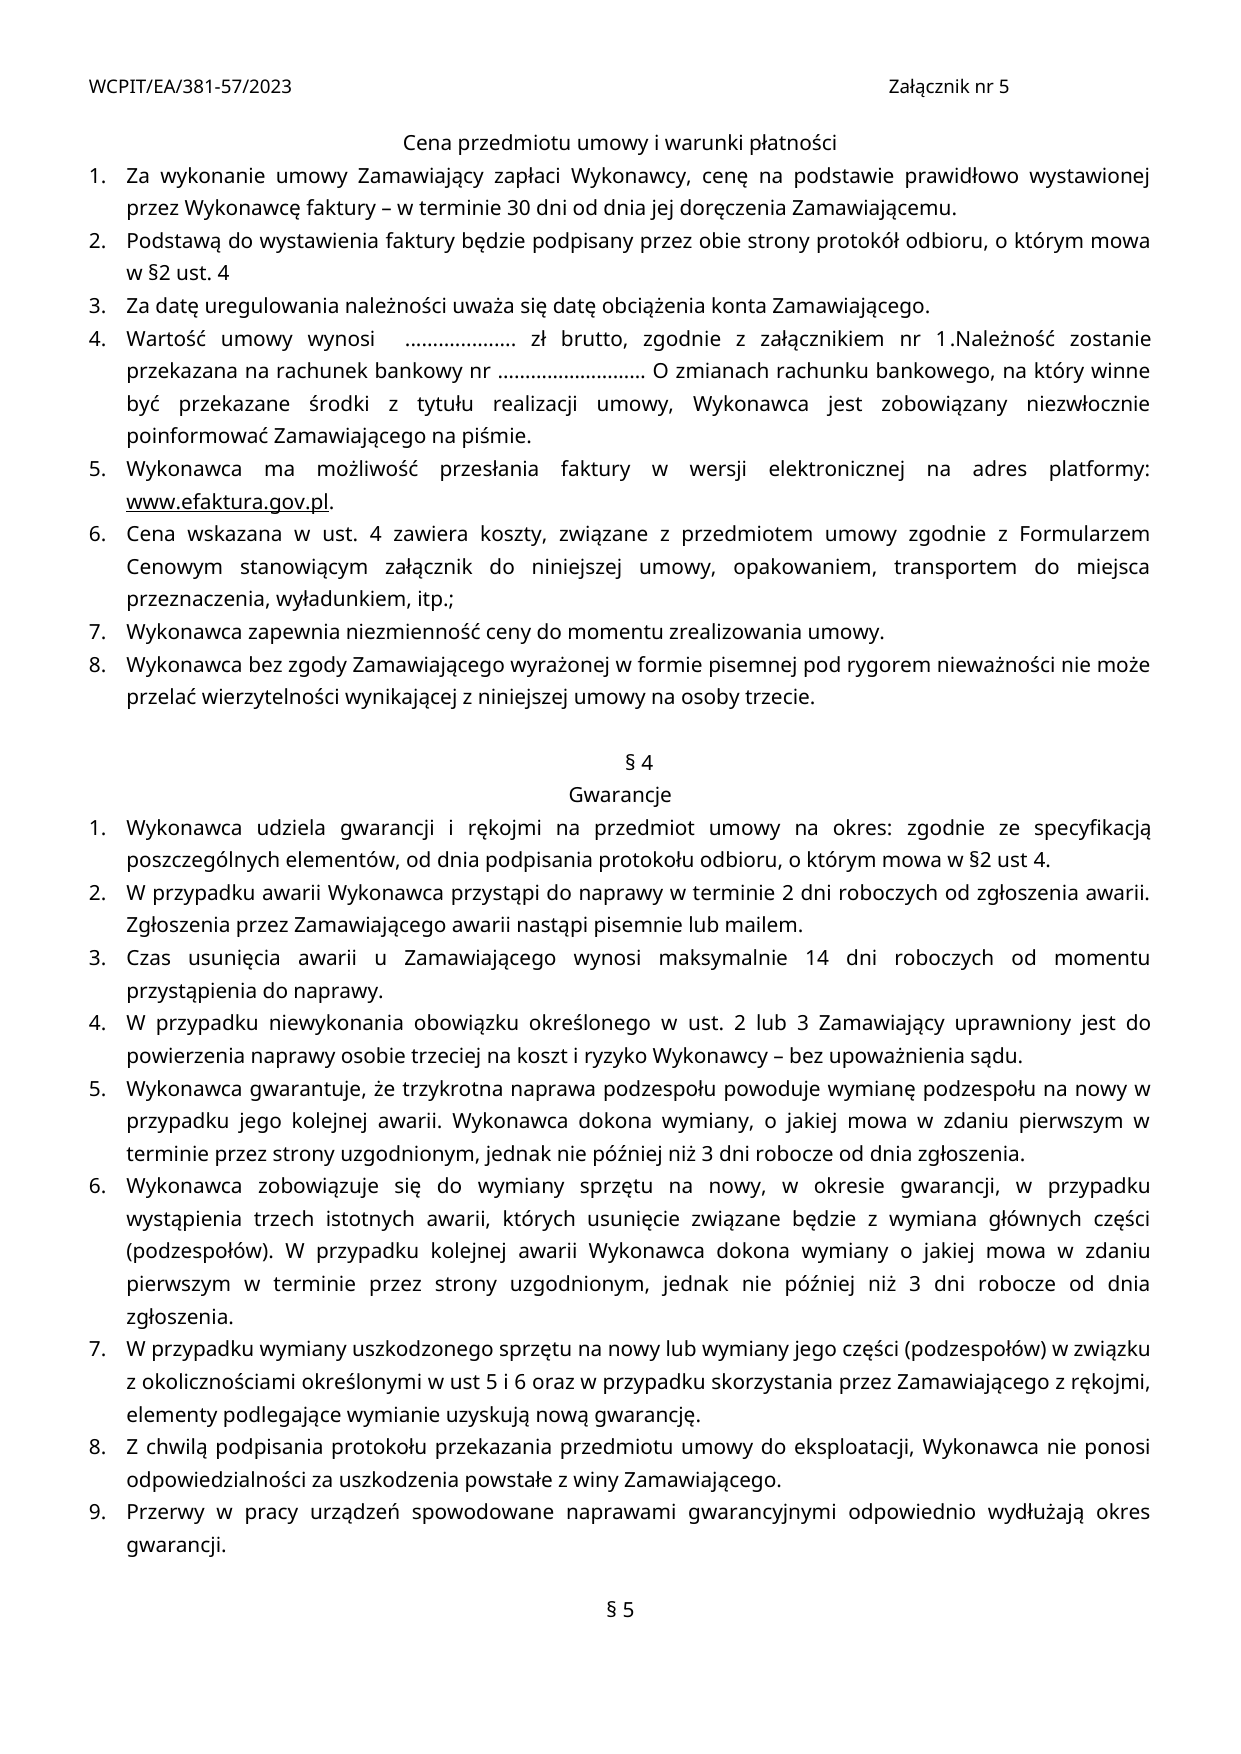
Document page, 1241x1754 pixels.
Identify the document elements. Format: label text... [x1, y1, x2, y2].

text § 5 [89, 1595, 1152, 1624]
list Czas usunięcia awarii u Zamawiającego wynosi maksymalnie 14 dni roboczych od momentu przystąpienia do naprawy. [89, 943, 1152, 1004]
list Wykonawca udziela gwarancji i rękojmi na przedmiot umowy na okres: zgodnie ze specyfikacją poszczególnych elementów, od dnia podpisania protokołu odbioru, o którym mowa w §2 ust 4. [89, 813, 1152, 874]
text § 4 [126, 748, 1152, 776]
text Gwarancje [89, 780, 1152, 809]
list W przypadku niewykonania obowiązku określonego w ust. 2 lub 3 Zamawiający uprawniony jest do powierzenia naprawy osobie trzeciej na koszt i ryzyko Wykonawcy – bez upoważnienia sądu. [89, 1008, 1152, 1069]
list Przerwy w pracy urządzeń spowodowane naprawami gwarancyjnymi odpowiednio wydłużają okres gwarancji. [89, 1497, 1152, 1558]
list Za wykonanie umowy Zamawiający zapłaci Wykonawcy, cenę na podstawie prawidłowo wystawionej przez Wykonawcę faktury – w terminie 30 dni od dnia jej doręczenia Zamawiającemu. [89, 161, 1152, 222]
list Wartość umowy wynosi .................... zł brutto, zgodnie z załącznikiem nr 1.Należność zostanie przekazana na rachunek bankowy nr ……………………… O zmianach rachunku bankowego, na który winne być przekazane środki z tytułu realizacji umowy, Wykonawca jest zobowiązany niezwłocznie poinformować Zamawiającego na piśmie. [89, 324, 1152, 450]
list Wykonawca ma możliwość przesłania faktury w wersji elektronicznej na adres platformy: www.efaktura.gov.pl. [89, 454, 1152, 515]
list Cena wskazana w ust. 4 zawiera koszty, związane z przedmiotem umowy zgodnie z Formularzem Cenowym stanowiącym załącznik do niniejszej umowy, opakowaniem, transportem do miejsca przeznaczenia, wyładunkiem, itp.; [89, 519, 1152, 613]
text Cena przedmiotu umowy i warunki płatności [89, 128, 1152, 157]
list Wykonawca gwarantuje, że trzykrotna naprawa podzespołu powoduje wymianę podzespołu na nowy w przypadku jego kolejnej awarii. Wykonawca dokona wymiany, o jakiej mowa w zdaniu pierwszym w terminie przez strony uzgodnionym, jednak nie później niż 3 dni robocze od dnia zgłoszenia. [89, 1074, 1152, 1167]
list Wykonawca bez zgody Zamawiającego wyrażonej w formie pisemnej pod rygorem nieważności nie może przelać wierzytelności wynikającej z niniejszej umowy na osoby trzecie. [89, 650, 1152, 711]
list Podstawą do wystawienia faktury będzie podpisany przez obie strony protokół odbioru, o którym mowa w §2 ust. 4 [89, 226, 1152, 287]
list Wykonawca zapewnia niezmienność ceny do momentu zrealizowania umowy. [89, 617, 1152, 646]
list W przypadku awarii Wykonawca przystąpi do naprawy w terminie 2 dni roboczych od zgłoszenia awarii. Zgłoszenia przez Zamawiającego awarii nastąpi pisemnie lub mailem. [89, 878, 1152, 939]
list Za datę uregulowania należności uważa się datę obciążenia konta Zamawiającego. [89, 291, 1152, 319]
list Wykonawca zobowiązuje się do wymiany sprzętu na nowy, w okresie gwarancji, w przypadku wystąpienia trzech istotnych awarii, których usunięcie związane będzie z wymiana głównych części (podzespołów). W przypadku kolejnej awarii Wykonawca dokona wymiany o jakiej mowa w zdaniu pierwszym w terminie przez strony uzgodnionym, jednak nie później niż 3 dni robocze od dnia zgłoszenia. [89, 1171, 1152, 1330]
list W przypadku wymiany uszkodzonego sprzętu na nowy lub wymiany jego części (podzespołów) w związku z okolicznościami określonymi w ust 5 i 6 oraz w przypadku skorzystania przez Zamawiającego z rękojmi, elementy podlegające wymianie uzyskują nową gwarancję. [89, 1334, 1152, 1428]
list Z chwilą podpisania protokołu przekazania przedmiotu umowy do eksploatacji, Wykonawca nie ponosi odpowiedzialności za uszkodzenia powstałe z winy Zamawiającego. [89, 1432, 1152, 1493]
